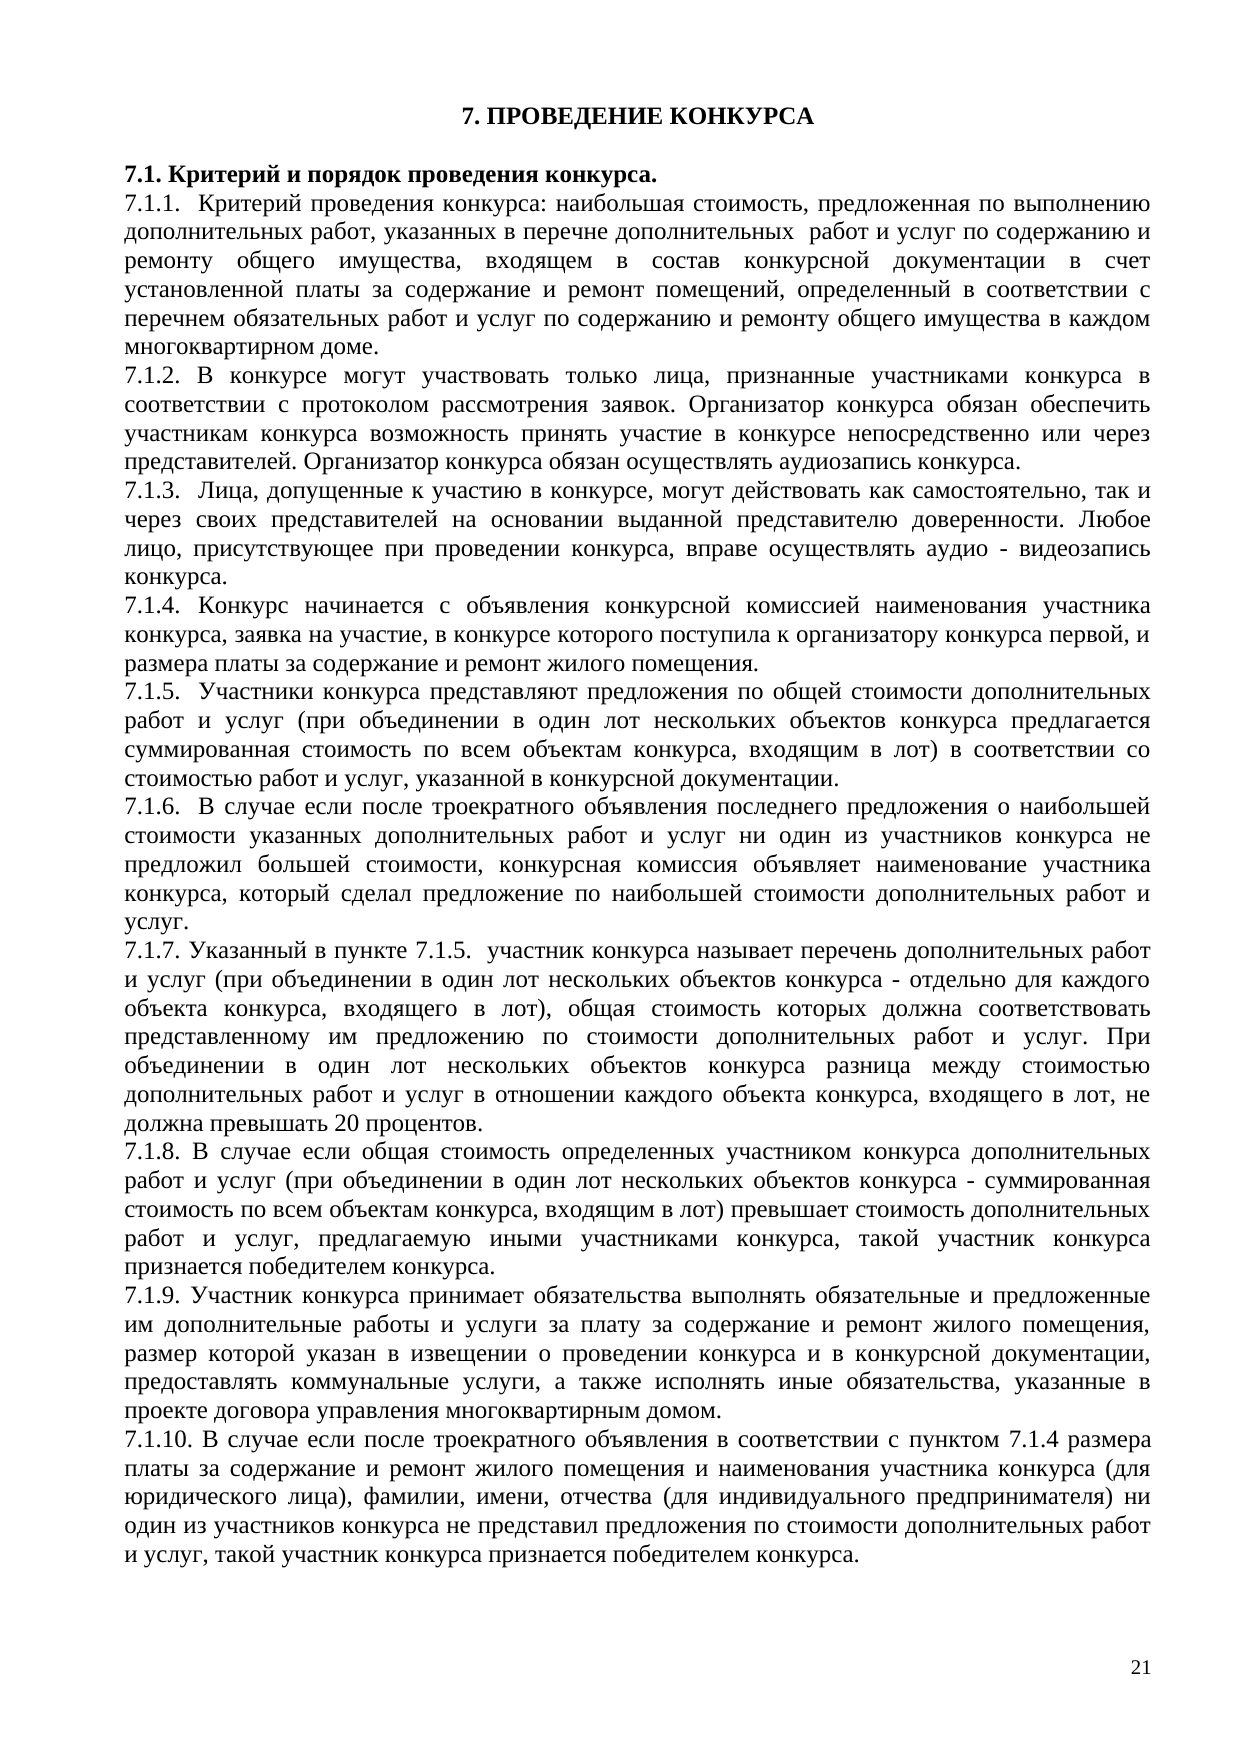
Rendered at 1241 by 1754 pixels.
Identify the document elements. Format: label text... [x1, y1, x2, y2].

text 7.1.8. В случае если общая стоимость определенных участником конкурса дополнительных работ и услуг (при объединении в один лот нескольких объектов конкурса - суммированная стоимость по всем объектам конкурса, входящим в лот) превышает стоимость дополнительных работ и услуг, предлагаемую иными участниками конкурса, такой участник конкурса признается победителем конкурса. [124, 1136, 1152, 1280]
text 7.1.2. В конкурсе могут участвовать только лица, признанные участниками конкурса в соответствии с протоколом рассмотрения заявок. Организатор конкурса обязан обеспечить участникам конкурса возможность принять участие в конкурсе непосредственно или через представителей. Организатор конкурса обязан осуществлять аудиозапись конкурса. [124, 360, 1152, 475]
text 7.1.7. Указанный в пункте 7.1.5. участник конкурса называет перечень дополнительных работ и услуг (при объединении в один лот нескольких объектов конкурса - отдельно для каждого объекта конкурса, входящего в лот), общая стоимость которых должна соответствовать представленному им предложению по стоимости дополнительных работ и услуг. При объединении в один лот нескольких объектов конкурса разница между стоимостью дополнительных работ и услуг в отношении каждого объекта конкурса, входящего в лот, не должна превышать 20 процентов. [124, 935, 1152, 1136]
text 7.1.6. В случае если после троекратного объявления последнего предложения о наибольшей стоимости указанных дополнительных работ и услуг ни один из участников конкурса не предложил большей стоимости, конкурсная комиссия объявляет наименование участника конкурса, который сделал предложение по наибольшей стоимости дополнительных работ и услуг. [124, 791, 1152, 935]
text 7.1. Критерий и порядок проведения конкурса. [124, 159, 1152, 188]
text 7.1.4. Конкурс начинается с объявления конкурсной комиссией наименования участника конкурса, заявка на участие, в конкурсе которого поступила к организатору конкурса первой, и размера платы за содержание и ремонт жилого помещения. [124, 590, 1152, 676]
text 7.1.5. Участники конкурса представляют предложения по общей стоимости дополнительных работ и услуг (при объединении в один лот нескольких объектов конкурса предлагается суммированная стоимость по всем объектам конкурса, входящим в лот) в соответствии со стоимостью работ и услуг, указанной в конкурсной документации. [124, 676, 1152, 791]
text 7.1.9. Участник конкурса принимает обязательства выполнять обязательные и предложенные им дополнительные работы и услуги за плату за содержание и ремонт жилого помещения, размер которой указан в извещении о проведении конкурса и в конкурсной документации, предоставлять коммунальные услуги, а также исполнять иные обязательства, указанные в проекте договора управления многоквартирным домом. [124, 1280, 1152, 1424]
text 7.1.1. Критерий проведения конкурса: наибольшая стоимость, предложенная по выполнению дополнительных работ, указанных в перечне дополнительных работ и услуг по содержанию и ремонту общего имущества, входящем в состав конкурсной документации в счет установленной платы за содержание и ремонт помещений, определенный в соответствии с перечнем обязательных работ и услуг по содержанию и ремонту общего имущества в каждом многоквартирном доме. [124, 188, 1152, 360]
text 7.1.3. Лица, допущенные к участию в конкурсе, могут действовать как самостоятельно, так и через своих представителей на основании выданной представителю доверенности. Любое лицо, присутствующее при проведении конкурса, вправе осуществлять аудио - видеозапись конкурса. [124, 475, 1152, 590]
text 7.1.10. В случае если после троекратного объявления в соответствии с пунктом 7.1.4 размера платы за содержание и ремонт жилого помещения и наименования участника конкурса (для юридического лица), фамилии, имени, отчества (для индивидуального предпринимателя) ни один из участников конкурса не представил предложения по стоимости дополнительных работ и услуг, такой участник конкурса признается победителем конкурса. [124, 1424, 1152, 1568]
text 7. ПРОВЕДЕНИЕ КОНКУРСА [124, 101, 1152, 130]
